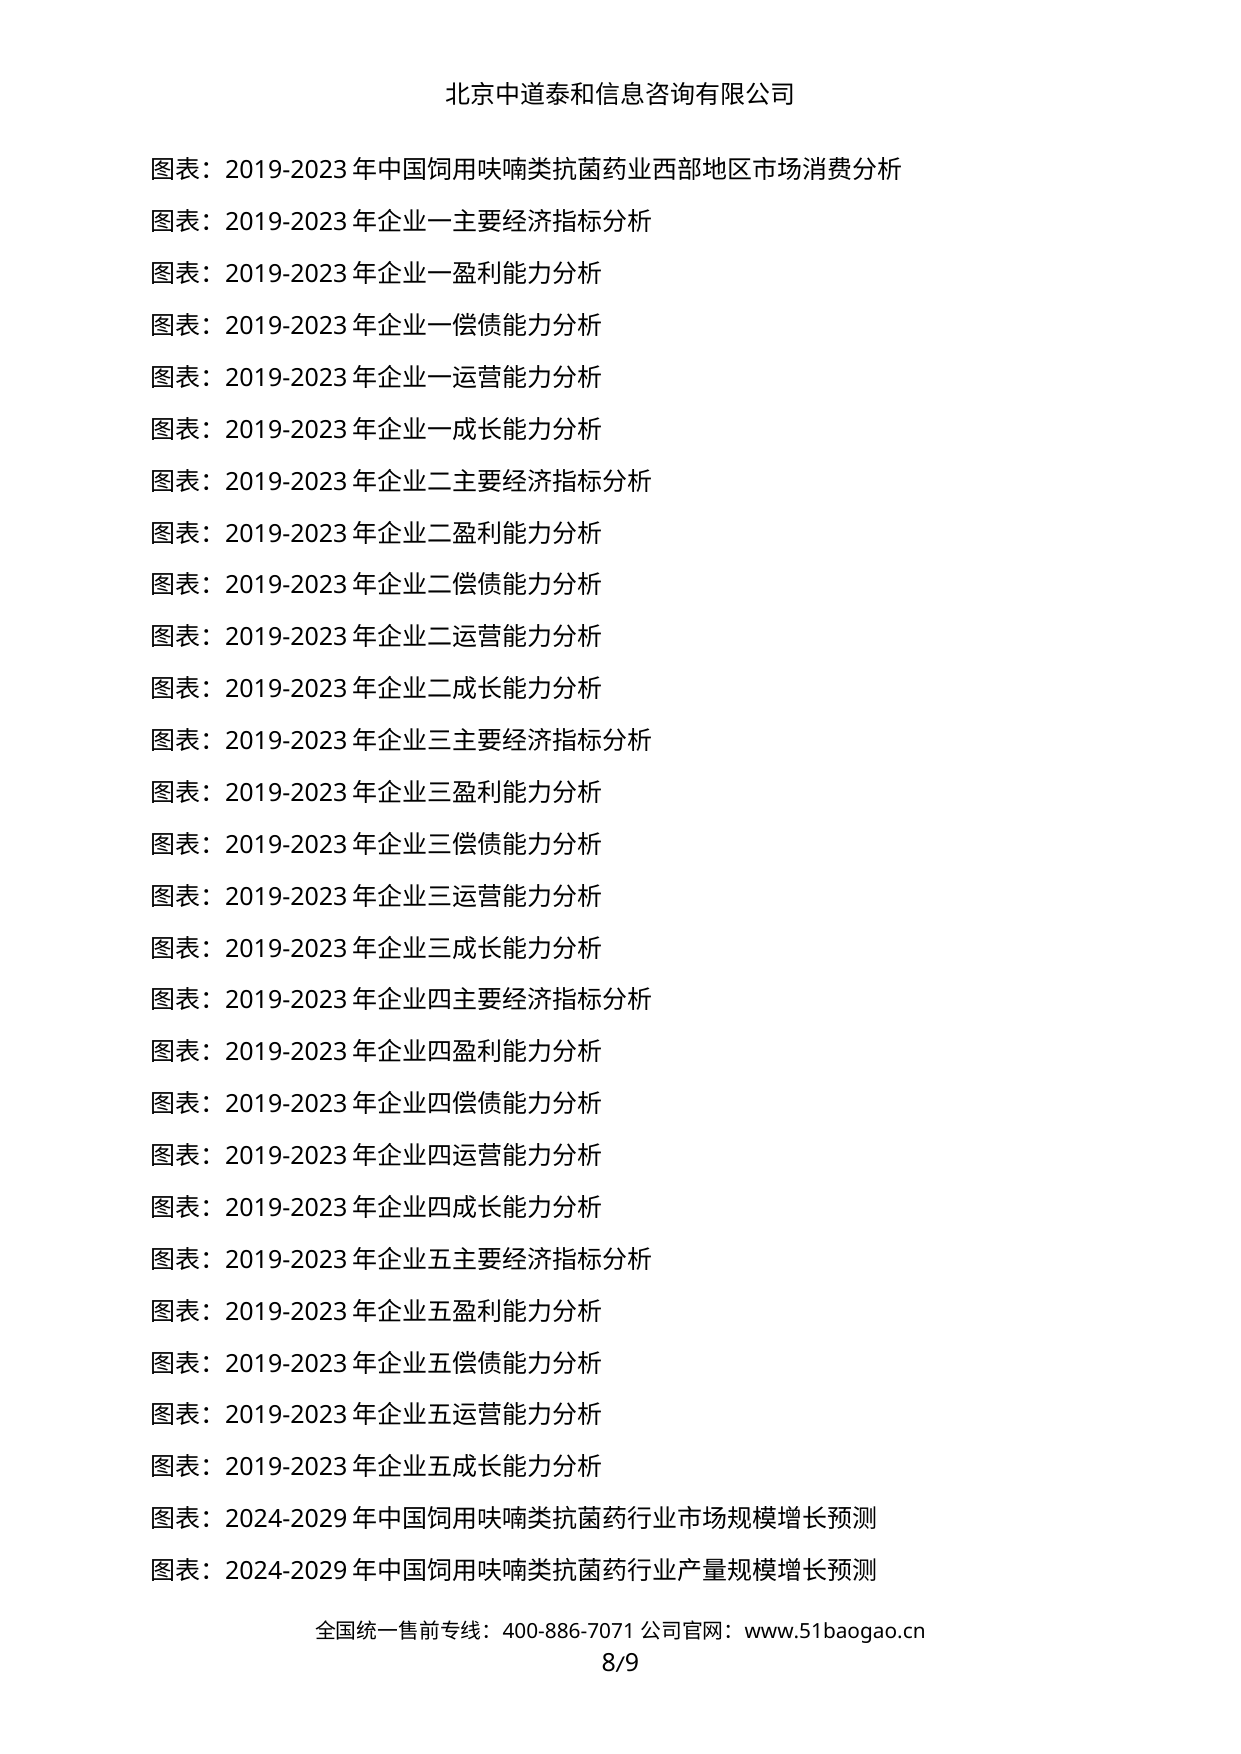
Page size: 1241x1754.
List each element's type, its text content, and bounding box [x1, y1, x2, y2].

text 图表：2019-2023年企业三偿债能力分析 [150, 824, 1090, 861]
text 图表：2019-2023年企业二成长能力分析 [150, 669, 1090, 705]
text 图表：2019-2023年企业四偿债能力分析 [150, 1084, 1090, 1120]
text 图表：2019-2023年企业二盈利能力分析 [150, 513, 1090, 549]
text 图表：2019-2023年企业四运营能力分析 [150, 1136, 1090, 1172]
text 图表：2019-2023年企业一盈利能力分析 [150, 254, 1090, 290]
text 图表：2019-2023年企业一运营能力分析 [150, 357, 1090, 394]
text 图表：2019-2023年企业四主要经济指标分析 [150, 980, 1090, 1016]
text 图表：2024-2029年中国饲用呋喃类抗菌药行业市场规模增长预测 [150, 1499, 1090, 1535]
text 图表：2019-2023年企业二主要经济指标分析 [150, 461, 1090, 497]
text 图表：2019-2023年企业一主要经济指标分析 [150, 202, 1090, 238]
text 图表：2019-2023年企业三盈利能力分析 [150, 772, 1090, 809]
text 图表：2019-2023年企业三主要经济指标分析 [150, 721, 1090, 757]
text 图表：2019-2023年中国饲用呋喃类抗菌药业西部地区市场消费分析 [150, 150, 1090, 186]
text 图表：2019-2023年企业五偿债能力分析 [150, 1343, 1090, 1379]
text 图表：2019-2023年企业二运营能力分析 [150, 617, 1090, 653]
text 图表：2024-2029年中国饲用呋喃类抗菌药行业产量规模增长预测 [150, 1551, 1090, 1587]
text 图表：2019-2023年企业三成长能力分析 [150, 928, 1090, 964]
text 图表：2019-2023年企业五盈利能力分析 [150, 1291, 1090, 1327]
text 图表：2019-2023年企业五运营能力分析 [150, 1395, 1090, 1431]
text 图表：2019-2023年企业一偿债能力分析 [150, 306, 1090, 342]
text 图表：2019-2023年企业三运营能力分析 [150, 876, 1090, 912]
text 图表：2019-2023年企业五主要经济指标分析 [150, 1239, 1090, 1276]
text 图表：2019-2023年企业五成长能力分析 [150, 1447, 1090, 1483]
text 图表：2019-2023年企业二偿债能力分析 [150, 565, 1090, 601]
text 图表：2019-2023年企业一成长能力分析 [150, 409, 1090, 446]
text 图表：2019-2023年企业四成长能力分析 [150, 1187, 1090, 1224]
text 图表：2019-2023年企业四盈利能力分析 [150, 1032, 1090, 1068]
